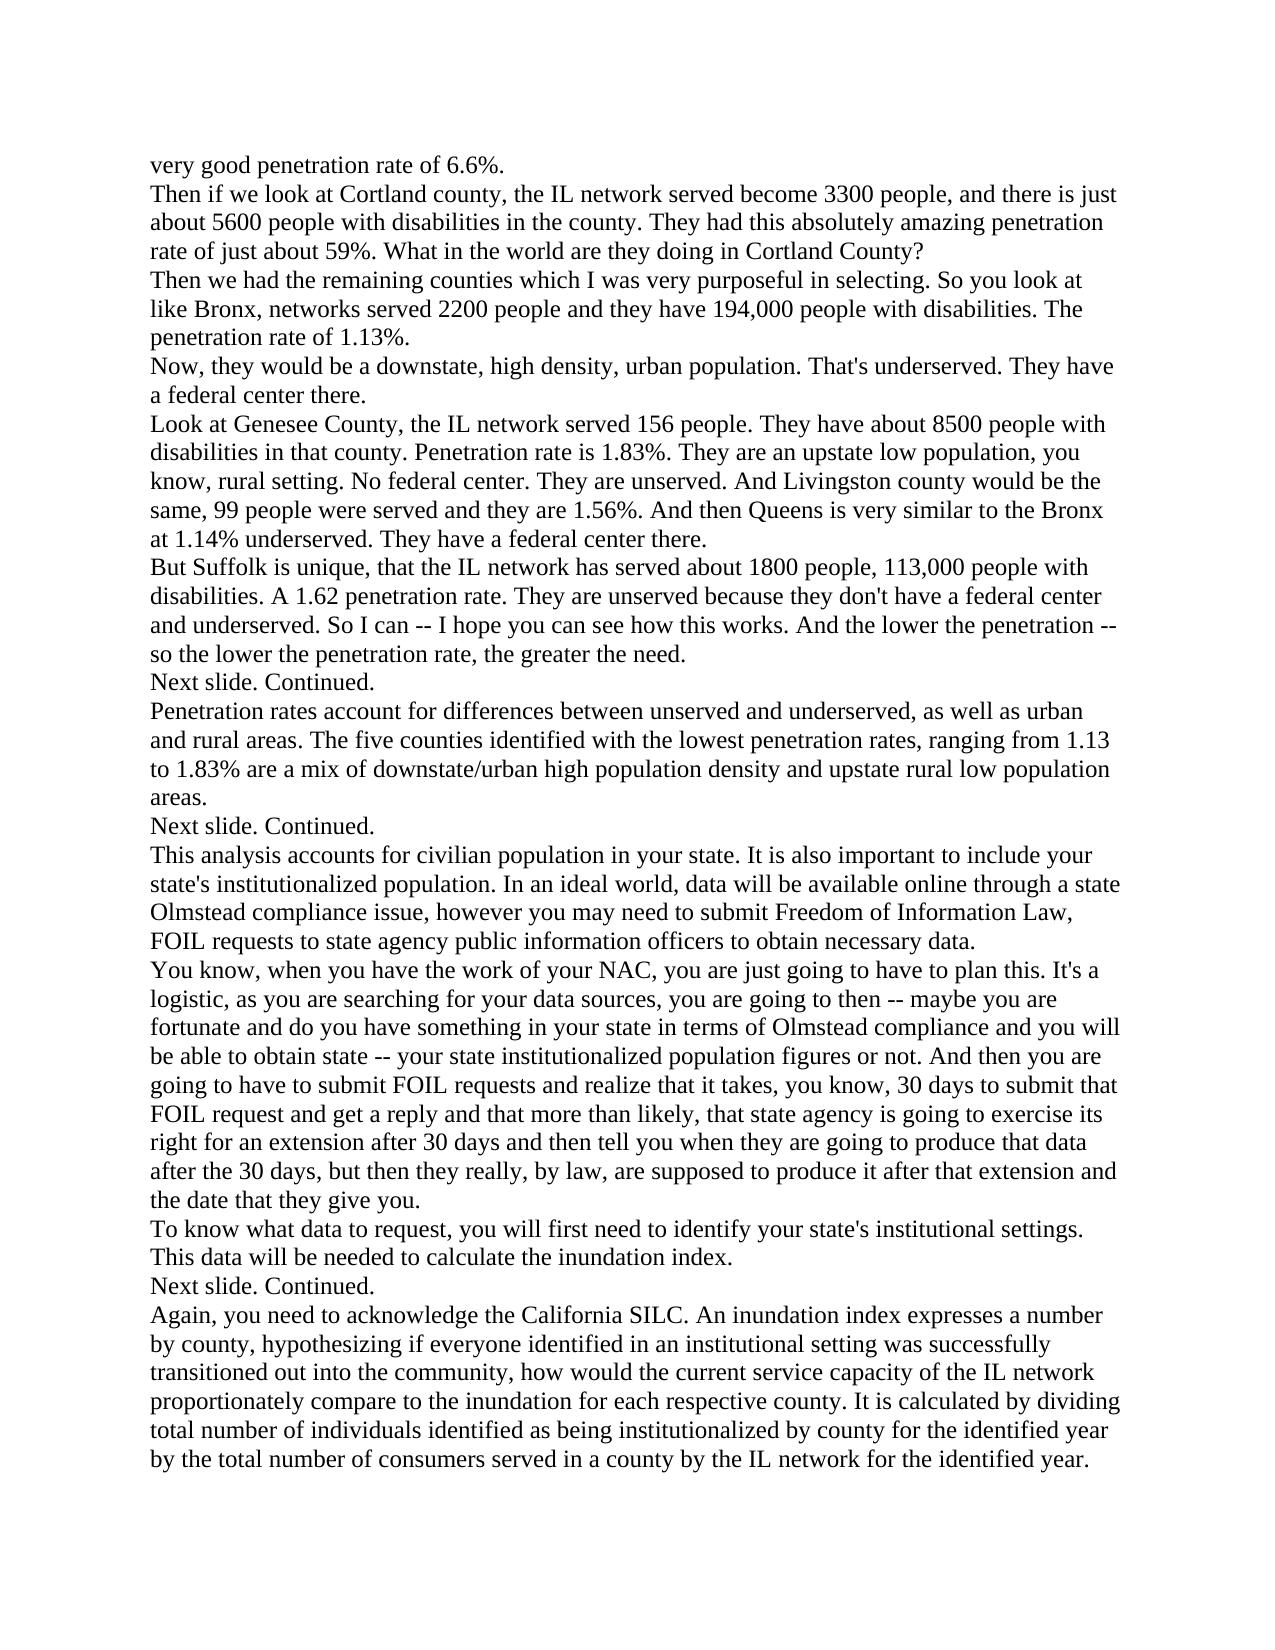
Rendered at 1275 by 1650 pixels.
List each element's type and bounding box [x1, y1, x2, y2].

text [150, 150, 1125, 1472]
